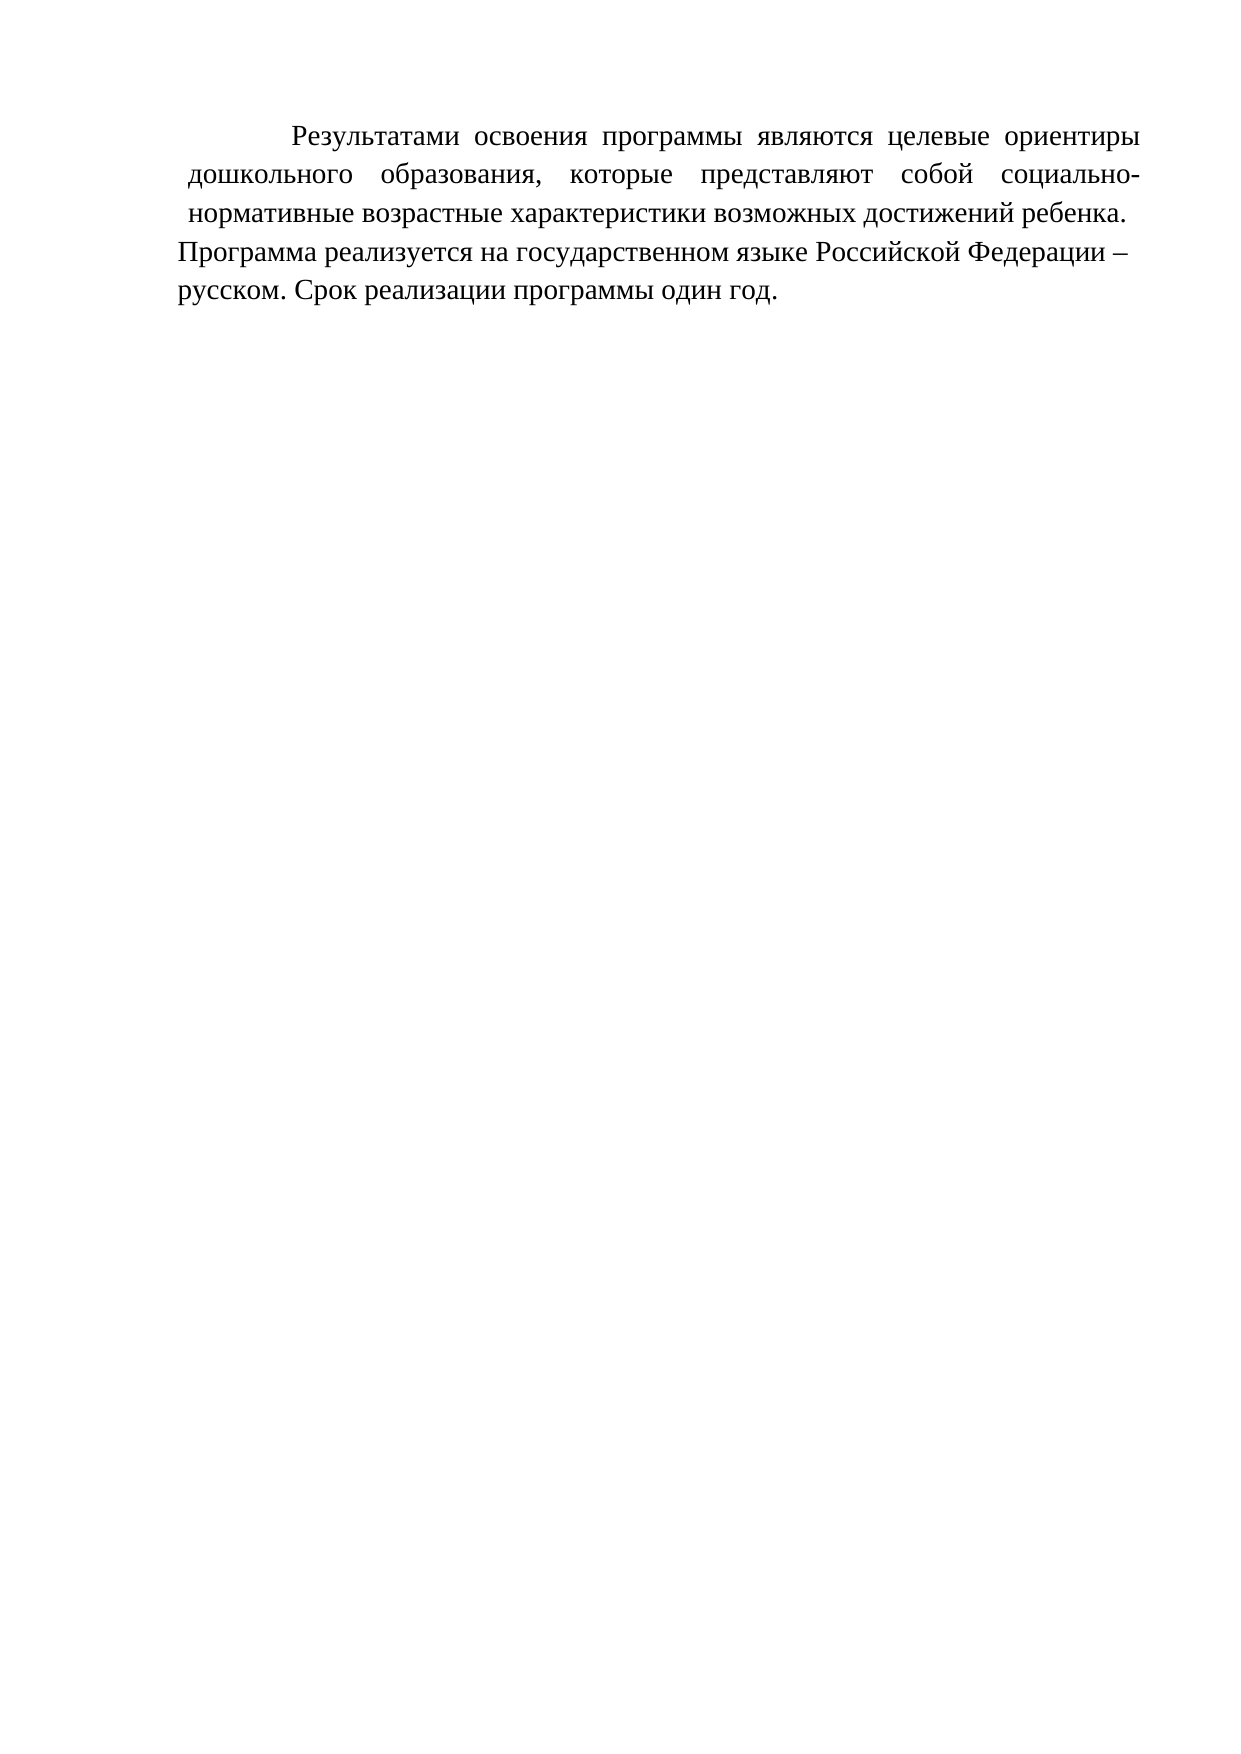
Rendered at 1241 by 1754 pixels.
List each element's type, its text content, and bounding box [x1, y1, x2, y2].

text Результатами освоения программы являются целевые ориентиры дошкольного образования, которые представляют собой социально-нормативные возрастные характеристики возможных достижений ребенка. [188, 118, 1141, 229]
text Программа реализуется на государственном языке Российской Федерации –русском. Срок реализации программы один год. [177, 234, 1152, 306]
